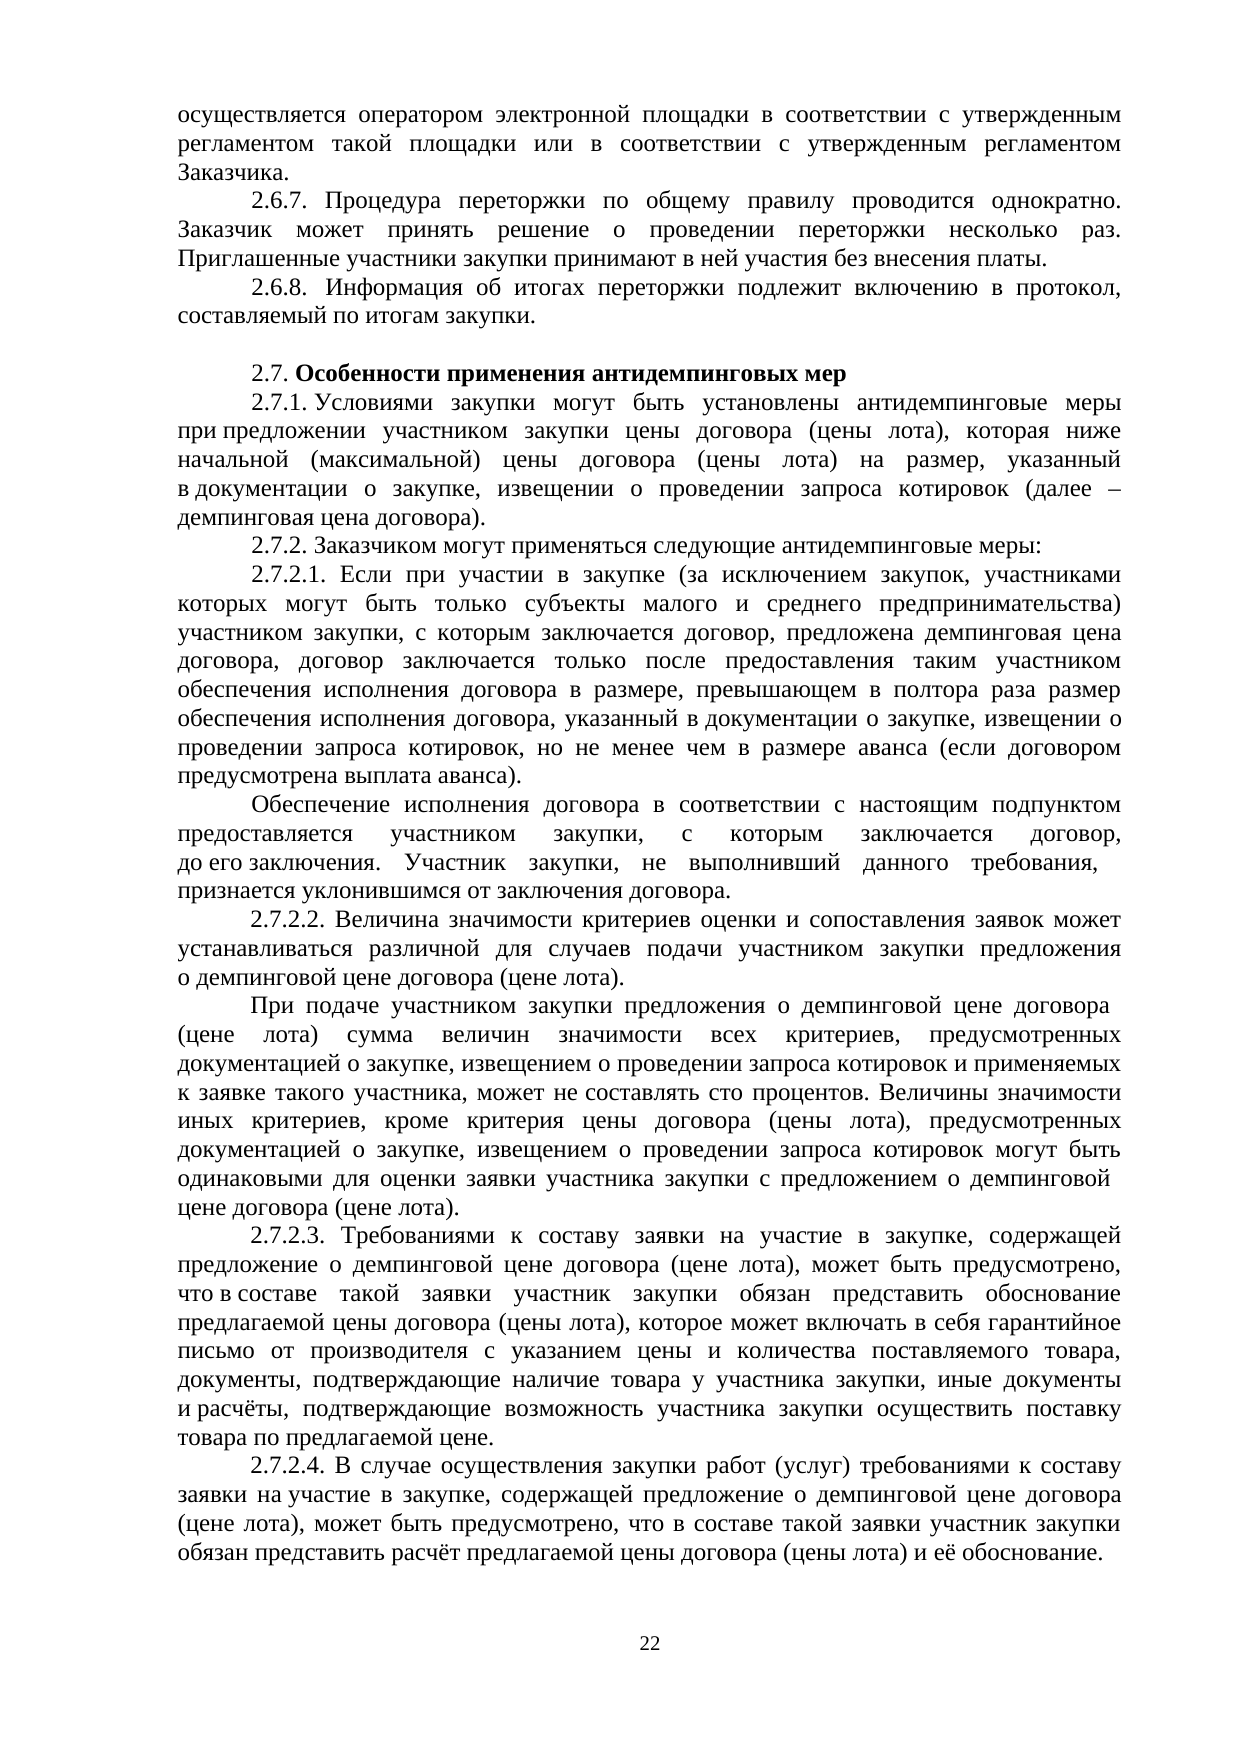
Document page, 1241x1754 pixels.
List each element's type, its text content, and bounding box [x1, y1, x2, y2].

list При подаче участником закупки предложения о демпинговой цене договора (цене лота) сумма величин значимости всех критериев, предусмотренных документацией о закупке, извещением о проведении запроса котировок и применяемых к заявке такого участника, может не составлять сто процентов. Величины значимости иных критериев, кроме критерия цены договора (цены лота), предусмотренных документацией о закупке, извещением о проведении запроса котировок могут быть одинаковыми для оценки заявки участника закупки с предложением о демпинговой цене договора (цене лота). [177, 990, 1122, 1220]
list 2.7.2.2. Величина значимости критериев оценки и сопоставления заявок может устанавливаться различной для случаев подачи участником закупки предложения о демпинговой цене договора (цене лота). [177, 904, 1122, 990]
list Условиями закупки могут быть установлены антидемпинговые меры при предложении участником закупки цены договора (цены лота), которая ниже начальной (максимальной) цены договора (цены лота) на размер, указанный в документации о закупке, извещении о проведении запроса котировок (далее – демпинговая цена договора). [177, 387, 1122, 530]
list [177, 99, 1122, 185]
text 2.7.2.1. Если при участии в закупке (за исключением закупок, участниками которых могут быть только субъекты малого и среднего предпринимательства) участником закупки, с которым заключается договор, предложена демпинговая цена договора, договор заключается только после предоставления таким участником обеспечения исполнения договора в размере, превышающем в полтора раза размер обеспечения исполнения договора, указанный в документации о закупке, извещении о проведении запроса котировок, но не менее чем в размере аванса (если договором предусмотрена выплата аванса). [177, 559, 1122, 789]
list 2.6.7. Процедура переторжки по общему правилу проводится однократно. Заказчик может принять решение о проведении переторжки несколько раз. Приглашенные участники закупки принимают в ней участия без внесения платы. [177, 185, 1122, 272]
list Заказчиком могут применяться следующие антидемпинговые меры: [177, 530, 1122, 559]
text Обеспечение исполнения договора в соответствии с настоящим подпунктом предоставляется участником закупки, с которым заключается договор, до его заключения. Участник закупки, не выполнивший данного требования, признается уклонившимся от заключения договора. [177, 789, 1122, 904]
list Информация об итогах переторжки подлежит включению в протокол, составляемый по итогам закупки. [177, 272, 1122, 329]
list 2.7.2.3. Требованиями к составу заявки на участие в закупке, содержащей предложение о демпинговой цене договора (цене лота), может быть предусмотрено, что в составе такой заявки участник закупки обязан представить обоснование предлагаемой цены договора (цены лота), которое может включать в себя гарантийное письмо от производителя с указанием цены и количества поставляемого товара, документы, подтверждающие наличие товара у участника закупки, иные документы и расчёты, подтверждающие возможность участника закупки осуществить поставку товара по предлагаемой цене. [177, 1220, 1122, 1450]
text 2.7.2.4. В случае осуществления закупки работ (услуг) требованиями к составу заявки на участие в закупке, содержащей предложение о демпинговой цене договора (цене лота), может быть предусмотрено, что в составе такой заявки участник закупки обязан представить расчёт предлагаемой цены договора (цены лота) и её обоснование. [177, 1450, 1122, 1565]
list Особенности применения антидемпинговых мер [177, 358, 1122, 387]
